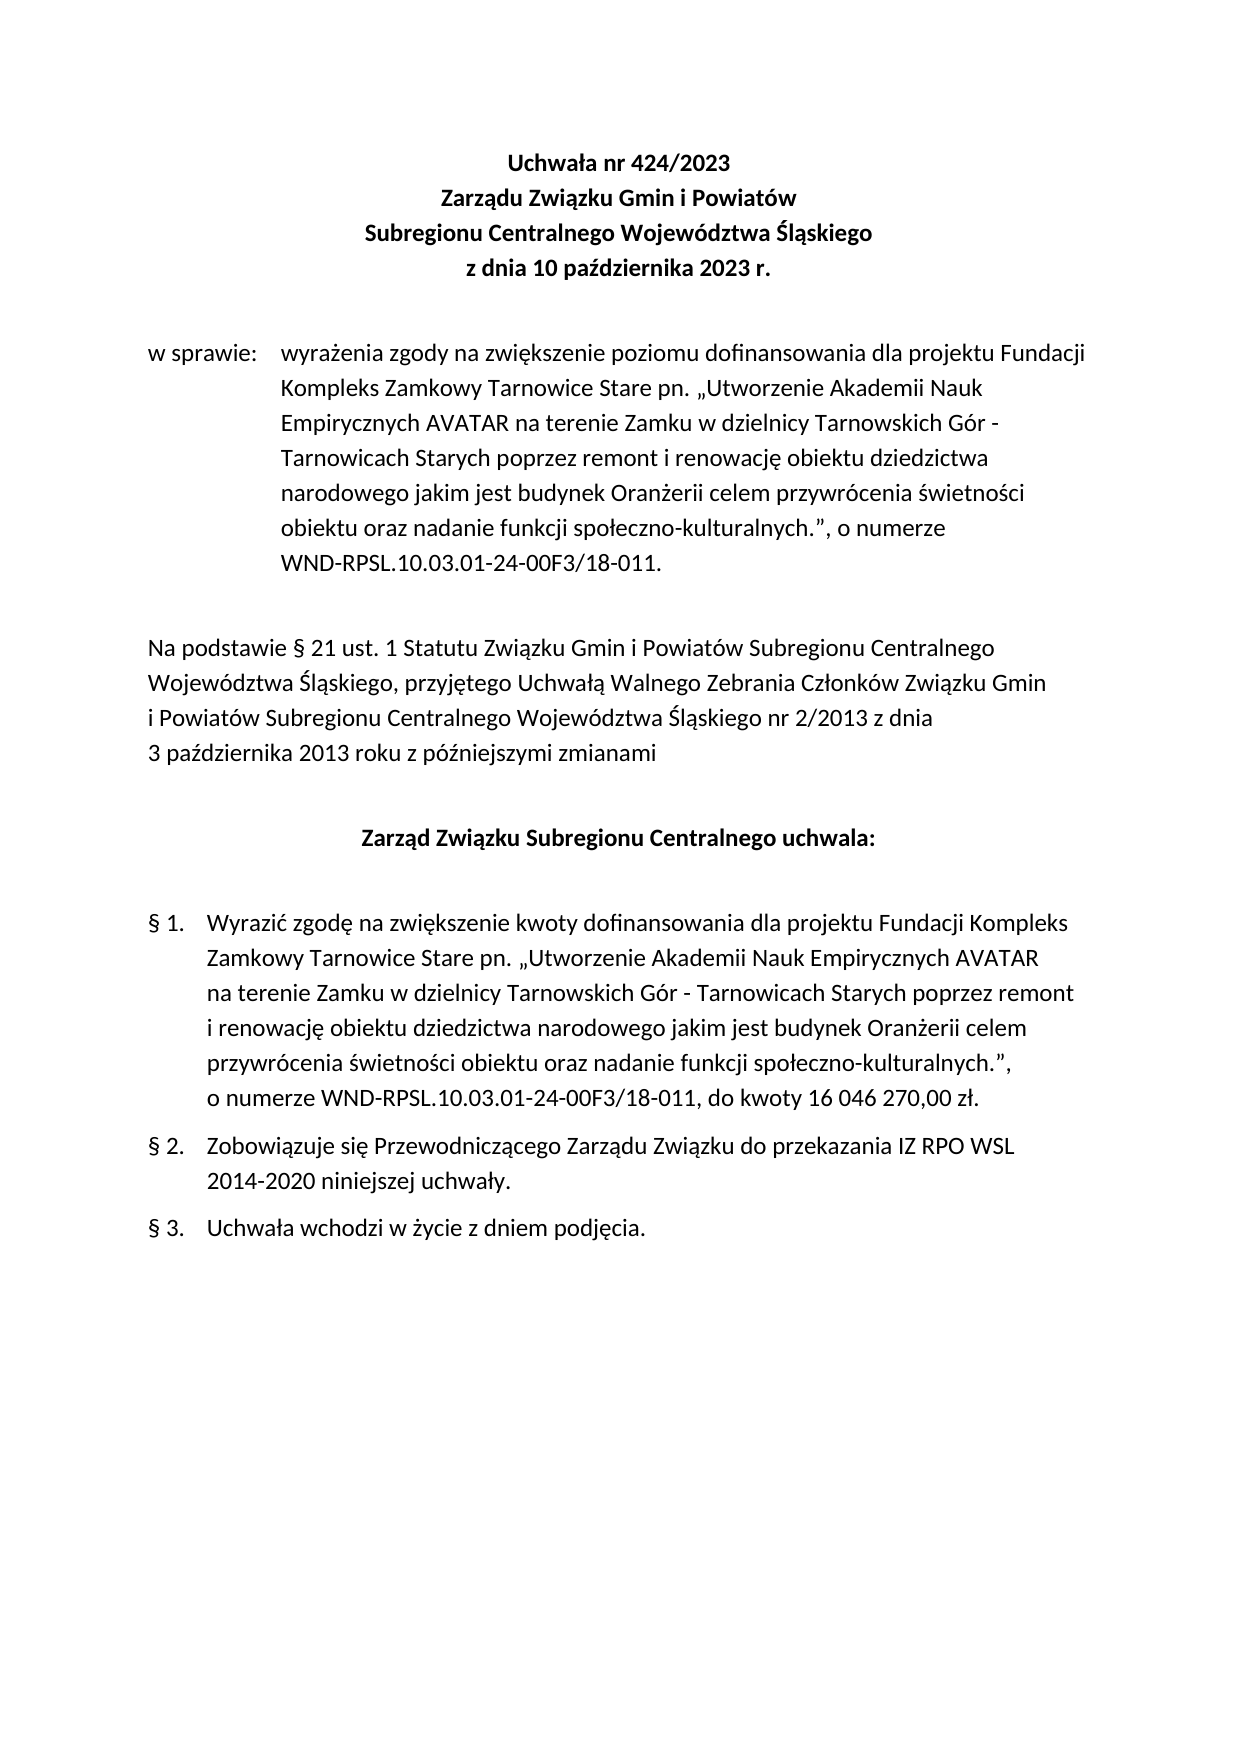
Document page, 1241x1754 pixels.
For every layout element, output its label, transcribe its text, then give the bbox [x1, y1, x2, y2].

text § 2. Zobowiązuje się Przewodniczącego Zarządu Związku do przekazania IZ RPO WSL 2014-2020 niniejszej uchwały. [148, 1130, 1090, 1196]
text § 1. Wyrazić zgodę na zwiększenie kwoty dofinansowania dla projektu Fundacji Kompleks Zamkowy Tarnowice Stare pn. „Utworzenie Akademii Nauk Empirycznych AVATAR na terenie Zamku w dzielnicy Tarnowskich Gór - Tarnowicach Starych poprzez remont i renowację obiektu dziedzictwa narodowego jakim jest budynek Oranżerii celem przywrócenia świetności obiektu oraz nadanie funkcji społeczno-kulturalnych.”, o numerze WND-RPSL.10.03.01-24-00F3/18-011, do kwoty 16 046 270,00 zł. [148, 908, 1090, 1113]
subtitle z dnia 10 października 2023 r. [148, 253, 1090, 283]
subtitle w sprawie: wyrażenia zgody na zwiększenie poziomu dofinansowania dla projektu Fundacji Kompleks Zamkowy Tarnowice Stare pn. „Utworzenie Akademii Nauk Empirycznych AVATAR na terenie Zamku w dzielnicy Tarnowskich Gór - Tarnowicach Starych poprzez remont i renowację obiektu dziedzictwa narodowego jakim jest budynek Oranżerii celem przywrócenia świetności obiektu oraz nadanie funkcji społeczno-kulturalnych.”, o numerze WND-RPSL.10.03.01-24-00F3/18-011. [148, 338, 1090, 578]
subtitle Zarząd Związku Subregionu Centralnego uchwala: [148, 823, 1090, 853]
text Na podstawie § 21 ust. 1 Statutu Związku Gmin i Powiatów Subregionu Centralnego Województwa Śląskiego, przyjętego Uchwałą Walnego Zebrania Członków Związku Gmin i Powiatów Subregionu Centralnego Województwa Śląskiego nr 2/2013 z dnia 3 października 2013 roku z późniejszymi zmianami [148, 633, 1090, 768]
subtitle Subregionu Centralnego Województwa Śląskiego [148, 218, 1090, 248]
subtitle Uchwała nr 424/2023 [148, 148, 1090, 178]
subtitle Zarządu Związku Gmin i Powiatów [148, 183, 1090, 213]
text § 3. Uchwała wchodzi w życie z dniem podjęcia. [148, 1213, 1090, 1243]
